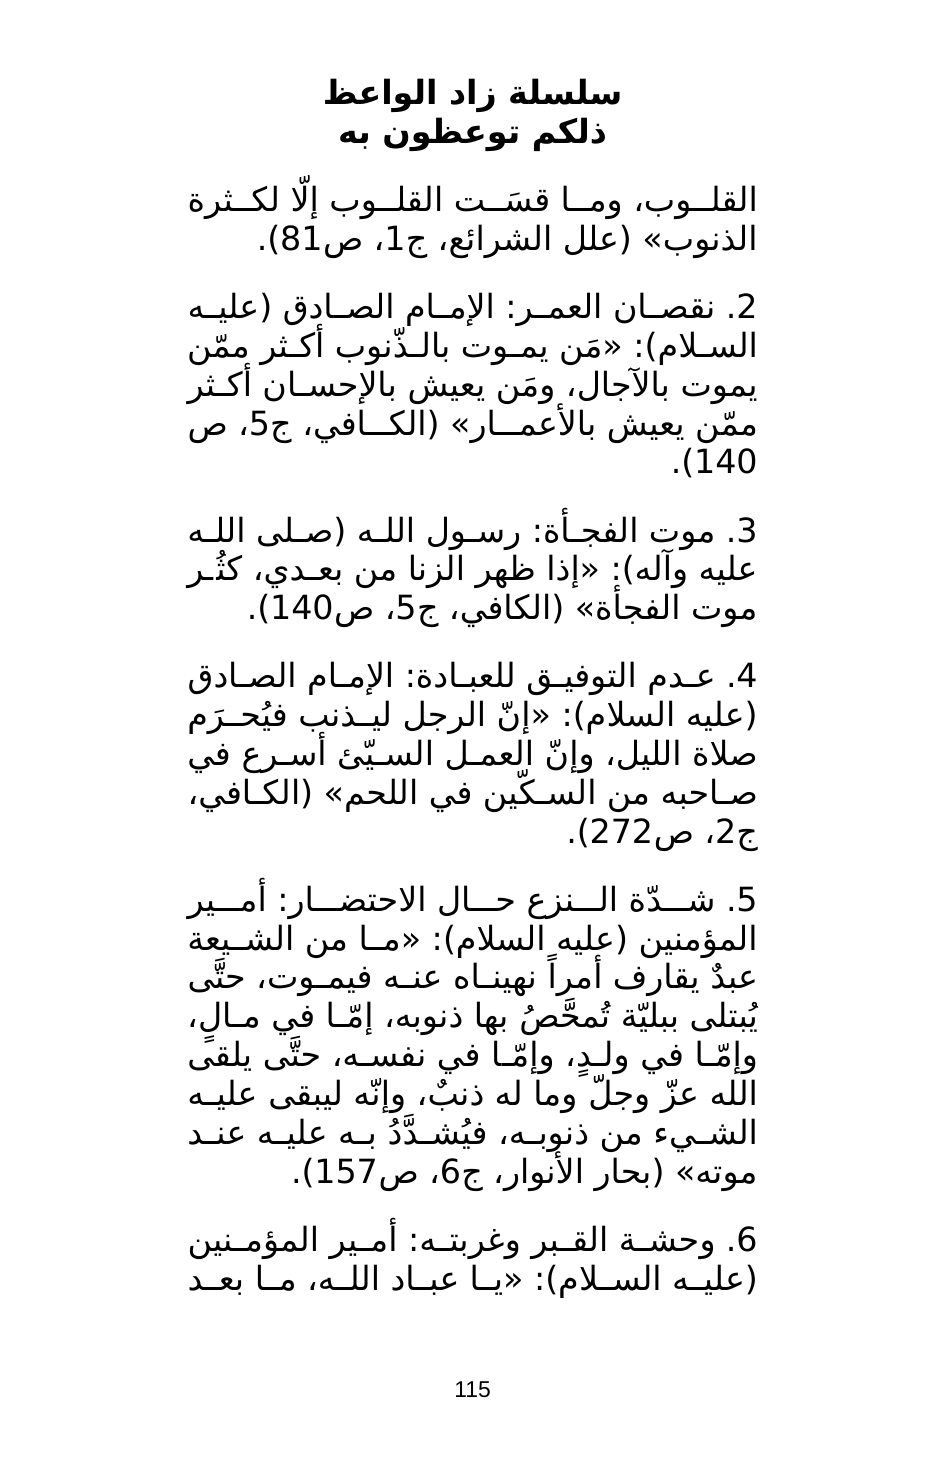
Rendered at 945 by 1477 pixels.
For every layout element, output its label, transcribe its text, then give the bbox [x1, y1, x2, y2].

text 4. عدم التوفيق للعبادة: الإمام الصادق (عليه السلام): «إنّ الرجل ليذنب فيُحرَم صلاة الليل، وإنّ العمل السيّئ أسرع في صاحبه من السكّين في اللحم» (الكافي، ج2، ص272). [187, 657, 758, 851]
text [187, 1220, 758, 1298]
text 2. نقصان العمر: الإمام الصادق (عليه السلام): «مَن يموت بالذّنوب أكثر ممّن يموت بالآجال، ومَن يعيش بالإحسان أكثر ممّن يعيش بالأعمار» (الكافي، ج5، ص140). [187, 288, 758, 482]
text 3. موت الفجأة: رسول الله (صلى الله عليه وآله): «إذا ظهر الزنا من بعدي، كثُر موت الفجأة» (الكافي، ج5، ص140). [187, 511, 758, 628]
text القلوب، وما قسَت القلوب إلّا لكثرة الذنوب» (علل الشرائع، ج1، ص81). [187, 181, 758, 258]
text 5. شدّة النزع حال الاحتضار: أمير المؤمنين (عليه السلام): «ما من الشيعة عبدٌ يقارف أمراً نهيناه عنه فيموت، حتَّى يُبتلى ببليّة تُمحَّصُ بها ذنوبه، إمّا في مالٍ، وإمّا في ولدٍ، وإمّا في نفسه، حتَّى يلقى الله عزّ وجلّ وما له ذنبٌ، وإنّه ليبقى عليه الشيء من ذنوبه، فيُشدَّدُ به عليه عند موته» (بحار الأنوار، ج6، ص157). [187, 880, 758, 1191]
